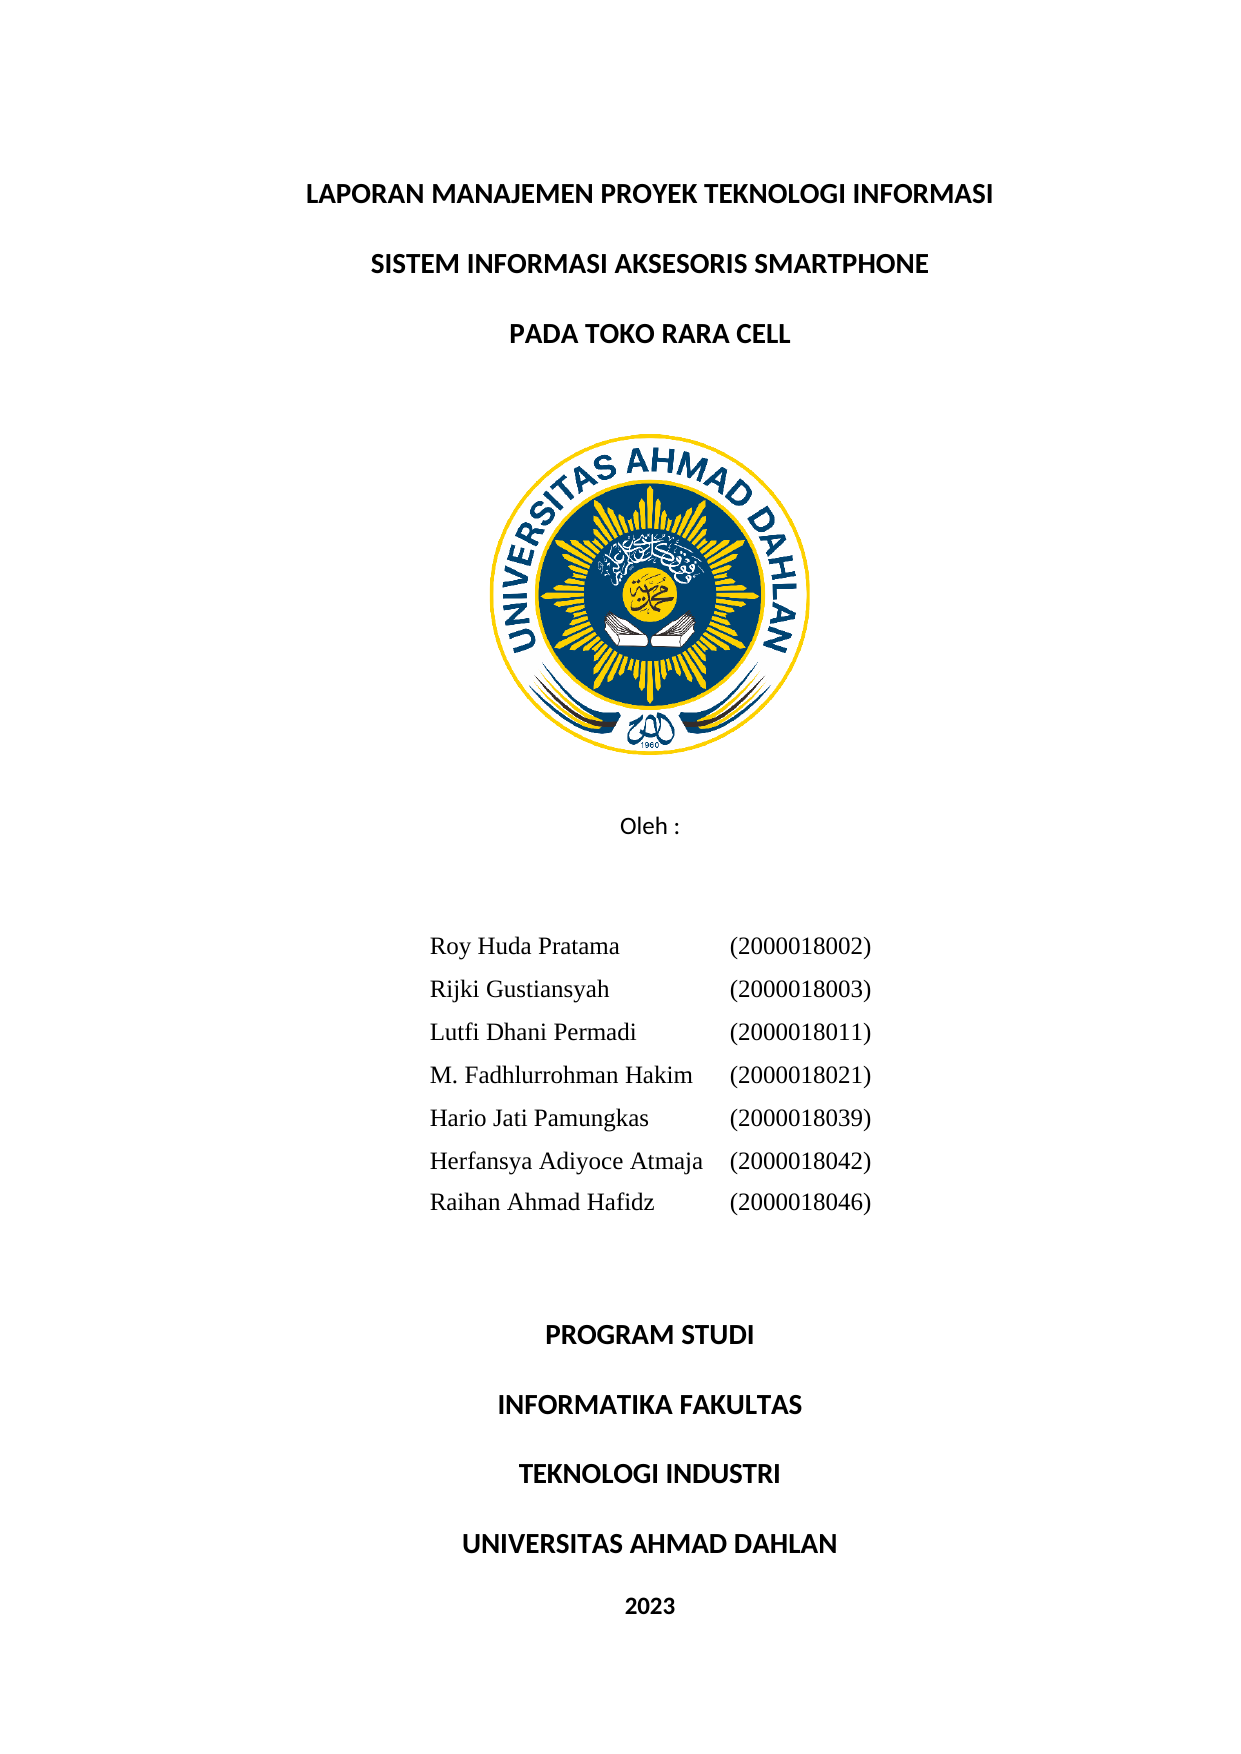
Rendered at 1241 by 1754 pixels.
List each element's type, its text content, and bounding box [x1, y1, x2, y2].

table_cell (2000018003) [716, 968, 876, 1010]
table_cell Hario Jati Pamungkas [424, 1097, 716, 1139]
table_cell Lutfi Dhani Permadi [424, 1010, 716, 1053]
table_header (2000018002) [716, 932, 876, 967]
text Oleh : [284, 810, 1015, 840]
table_cell (2000018021) [716, 1054, 876, 1097]
table_cell (2000018042) [716, 1140, 876, 1183]
table_cell (2000018011) [716, 1010, 876, 1053]
subtitle LAPORAN MANAJEMEN PROYEK TEKNOLOGI INFORMASI SISTEM INFORMASI AKSESORIS SMARTPHONE [284, 175, 1015, 281]
table_cell Herfansya Adiyoce Atmaja [424, 1140, 716, 1183]
table_cell (2000018046) [716, 1183, 876, 1218]
table_cell Raihan Ahmad Hafidz [424, 1183, 716, 1218]
table_cell Rijki Gustiansyah [424, 968, 716, 1010]
text PADA TOKO RARA CELL [284, 315, 1015, 350]
picture [489, 434, 810, 755]
subtitle PROGRAM STUDI INFORMATIKA FAKULTAS TEKNOLOGI INDUSTRI UNIVERSITAS AHMAD DAHLAN 2023 [455, 1316, 844, 1621]
table_cell (2000018039) [716, 1097, 876, 1139]
table_header Roy Huda Pratama [424, 932, 716, 967]
table_cell M. Fadhlurrohman Hakim [424, 1054, 716, 1097]
